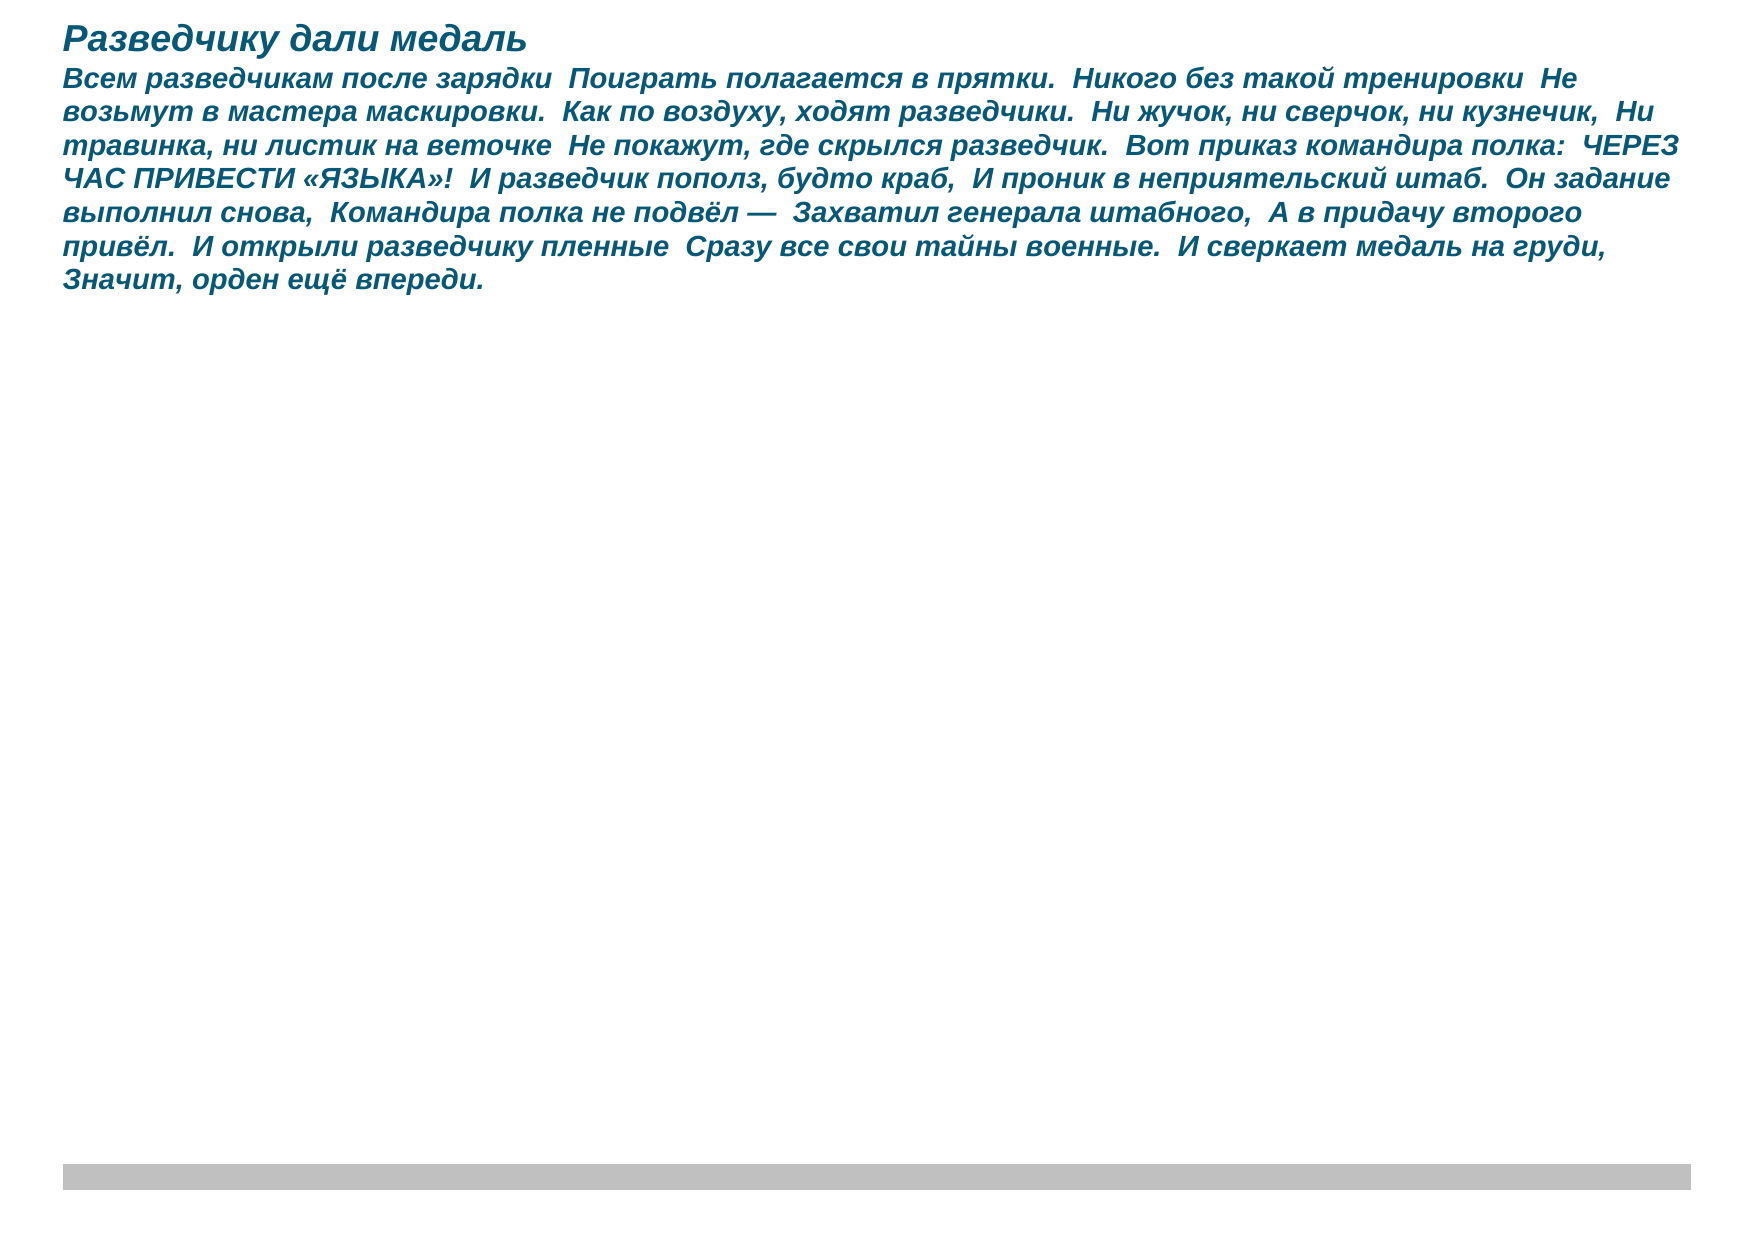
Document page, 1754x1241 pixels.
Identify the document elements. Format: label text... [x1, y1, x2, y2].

text Всем разведчикам после зарядки [62, 61, 1691, 296]
subtitle Разведчику дали медаль [62, 17, 1691, 60]
